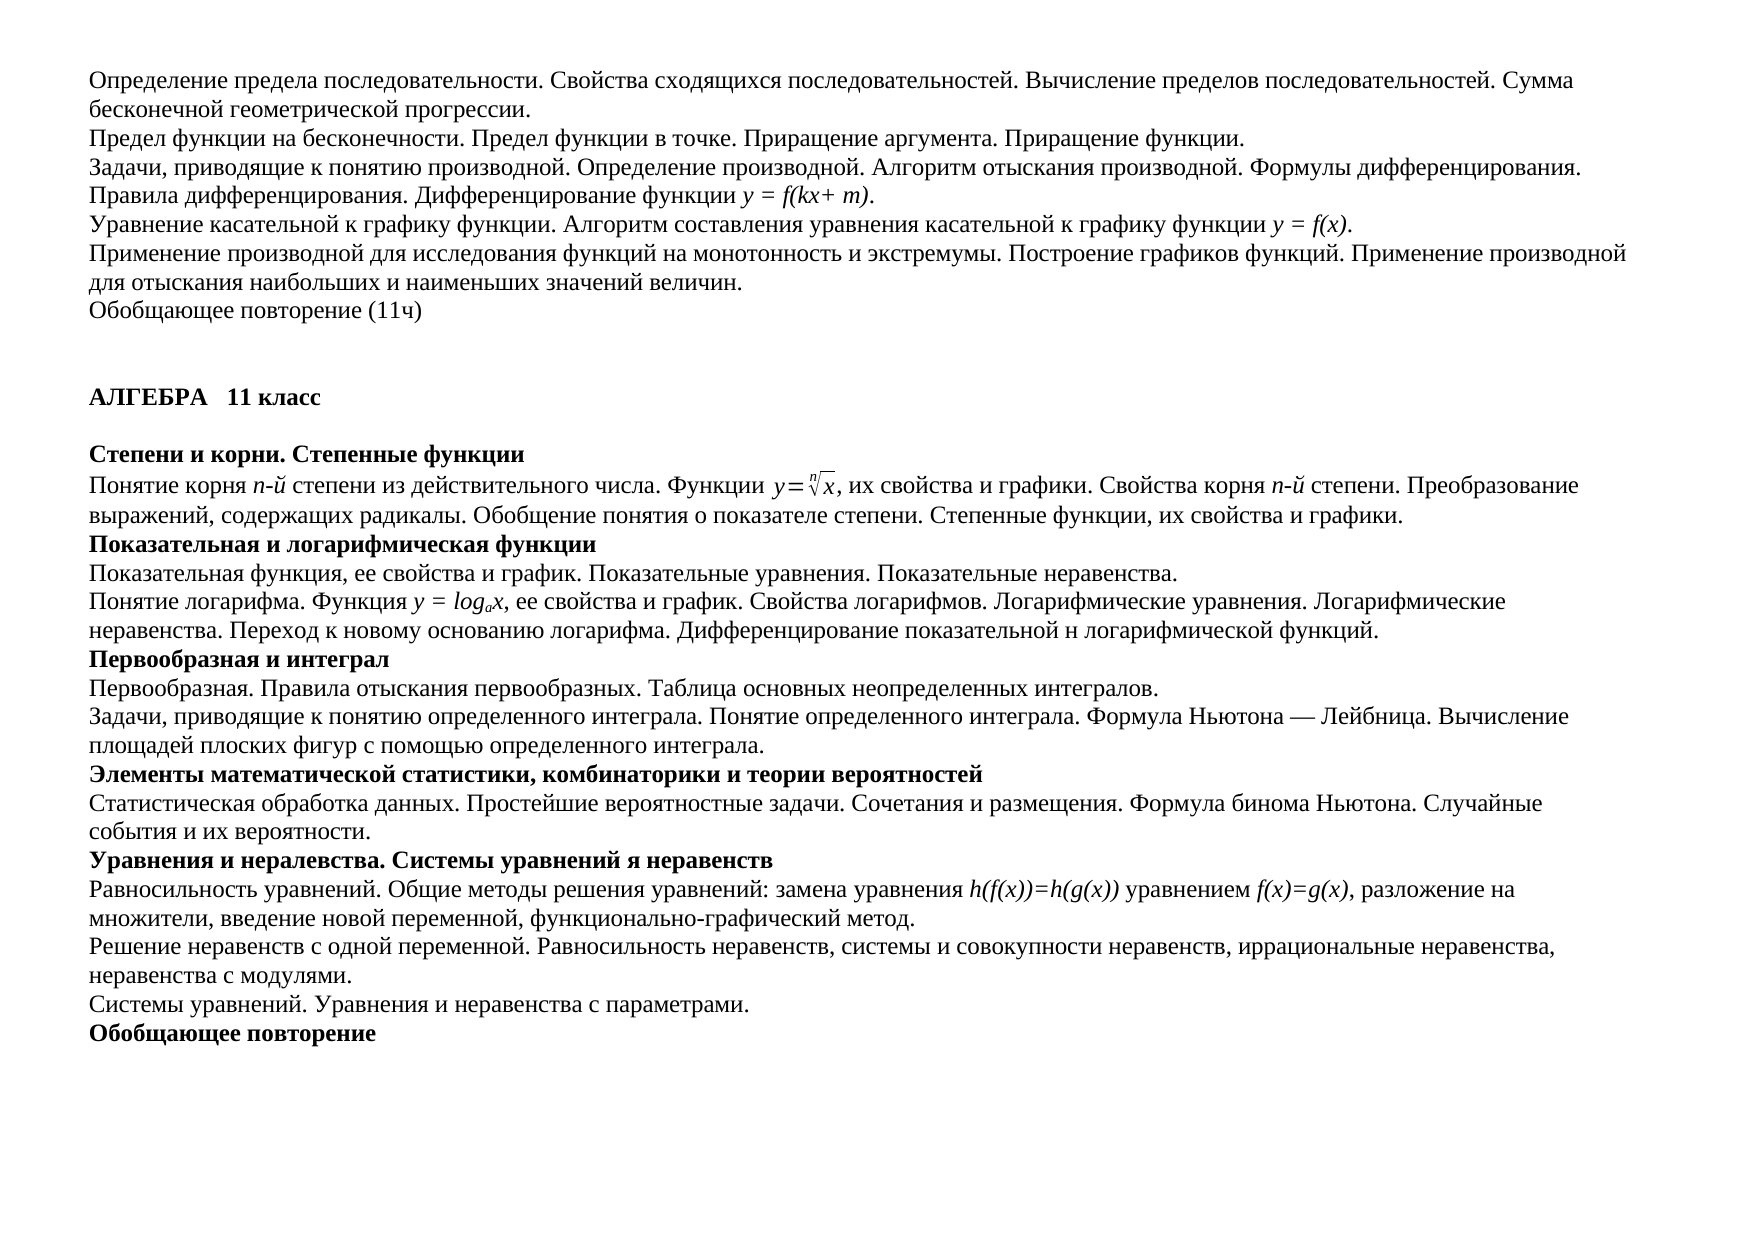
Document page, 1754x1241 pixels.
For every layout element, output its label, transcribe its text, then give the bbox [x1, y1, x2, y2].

text Показательная функция, ее свойства и график. Показательные уравнения. Показательные неравенства. [89, 558, 1636, 586]
text Задачи, приводящие к понятию производной. Определение производной. Алгоритм отыскания производной. Формулы дифференцирования. Правила дифференцирования. Дифференцирование функции у = f(kx+ т). [89, 152, 1636, 209]
text Первообразная. Правила отыскания первообразных. Таблица основных неопределенных интегралов. [89, 673, 1636, 701]
text Системы уравнений. Уравнения и неравенства с параметрами. [89, 989, 1636, 1018]
text Обобщающее повторение [89, 1018, 1636, 1046]
text Элементы математической статистики, комбинаторики и теории вероятностей [89, 759, 1636, 788]
text Первообразная и интеграл [89, 644, 1636, 673]
text Уравнение касательной к графику функции. Алгоритм составления уравнения касательной к графику функции у = f(x). [89, 209, 1636, 238]
text Равносильность уравнений. Общие методы решения уравнений: замена уравнения h(f(x))=h(g(x)) уравнением f(x)=g(x), разложение на множители, введение новой переменной, функционально-графический метод. [89, 874, 1636, 931]
text Определение предела последовательности. Свойства сходящихся последовательностей. Вычисление пределов последовательностей. Сумма бесконечной геометрической прогрессии. [89, 65, 1636, 123]
text Понятие логарифма. Функция у = logax, ее свойства и график. Свойства логарифмов. Логарифмические уравнения. Логарифмические неравенства. Переход к новому основанию логарифма. Дифференцирование показательной н логарифмической функций. [89, 586, 1636, 644]
text АЛГЕБРА 11 класс [89, 382, 1636, 410]
text Понятие корня n-й степени из действительного числа. Функции , их свойства и графики. Свойства корня n-й степени. Преобразование выражений, содержащих радикалы. Обобщение понятия о показателе степени. Степенные функции, их свойства и графики. [89, 468, 1636, 529]
text Применение производной для исследования функций на монотонность и экстремумы. Построение графиков функций. Применение производной для отыскания наибольших и наименьших значений величин. [89, 238, 1636, 295]
text Показательная и логарифмическая функции [89, 529, 1636, 558]
text Решение неравенств с одной переменной. Равносильность неравенств, системы и совокупности неравенств, иррациональные неравенства, неравенства с модулями. [89, 931, 1636, 989]
text Обобщающее повторение (11ч) [89, 295, 1636, 324]
text Степени и корни. Степенные функции [89, 439, 1636, 468]
text Предел функции на бесконечности. Предел функции в точке. Приращение аргумента. Приращение функции. [89, 123, 1636, 152]
text Задачи, приводящие к понятию определенного интеграла. Понятие определенного интеграла. Формула Ньютона — Лейбница. Вычисление площадей плоских фигур с помощью определенного интеграла. [89, 701, 1636, 759]
text Статистическая обработка данных. Простейшие вероятностные задачи. Сочетания и размещения. Формула бинома Ньютона. Случайные события и их вероятности. [89, 788, 1636, 845]
text Уравнения и нералевства. Системы уравнений я неравенств [89, 845, 1636, 874]
